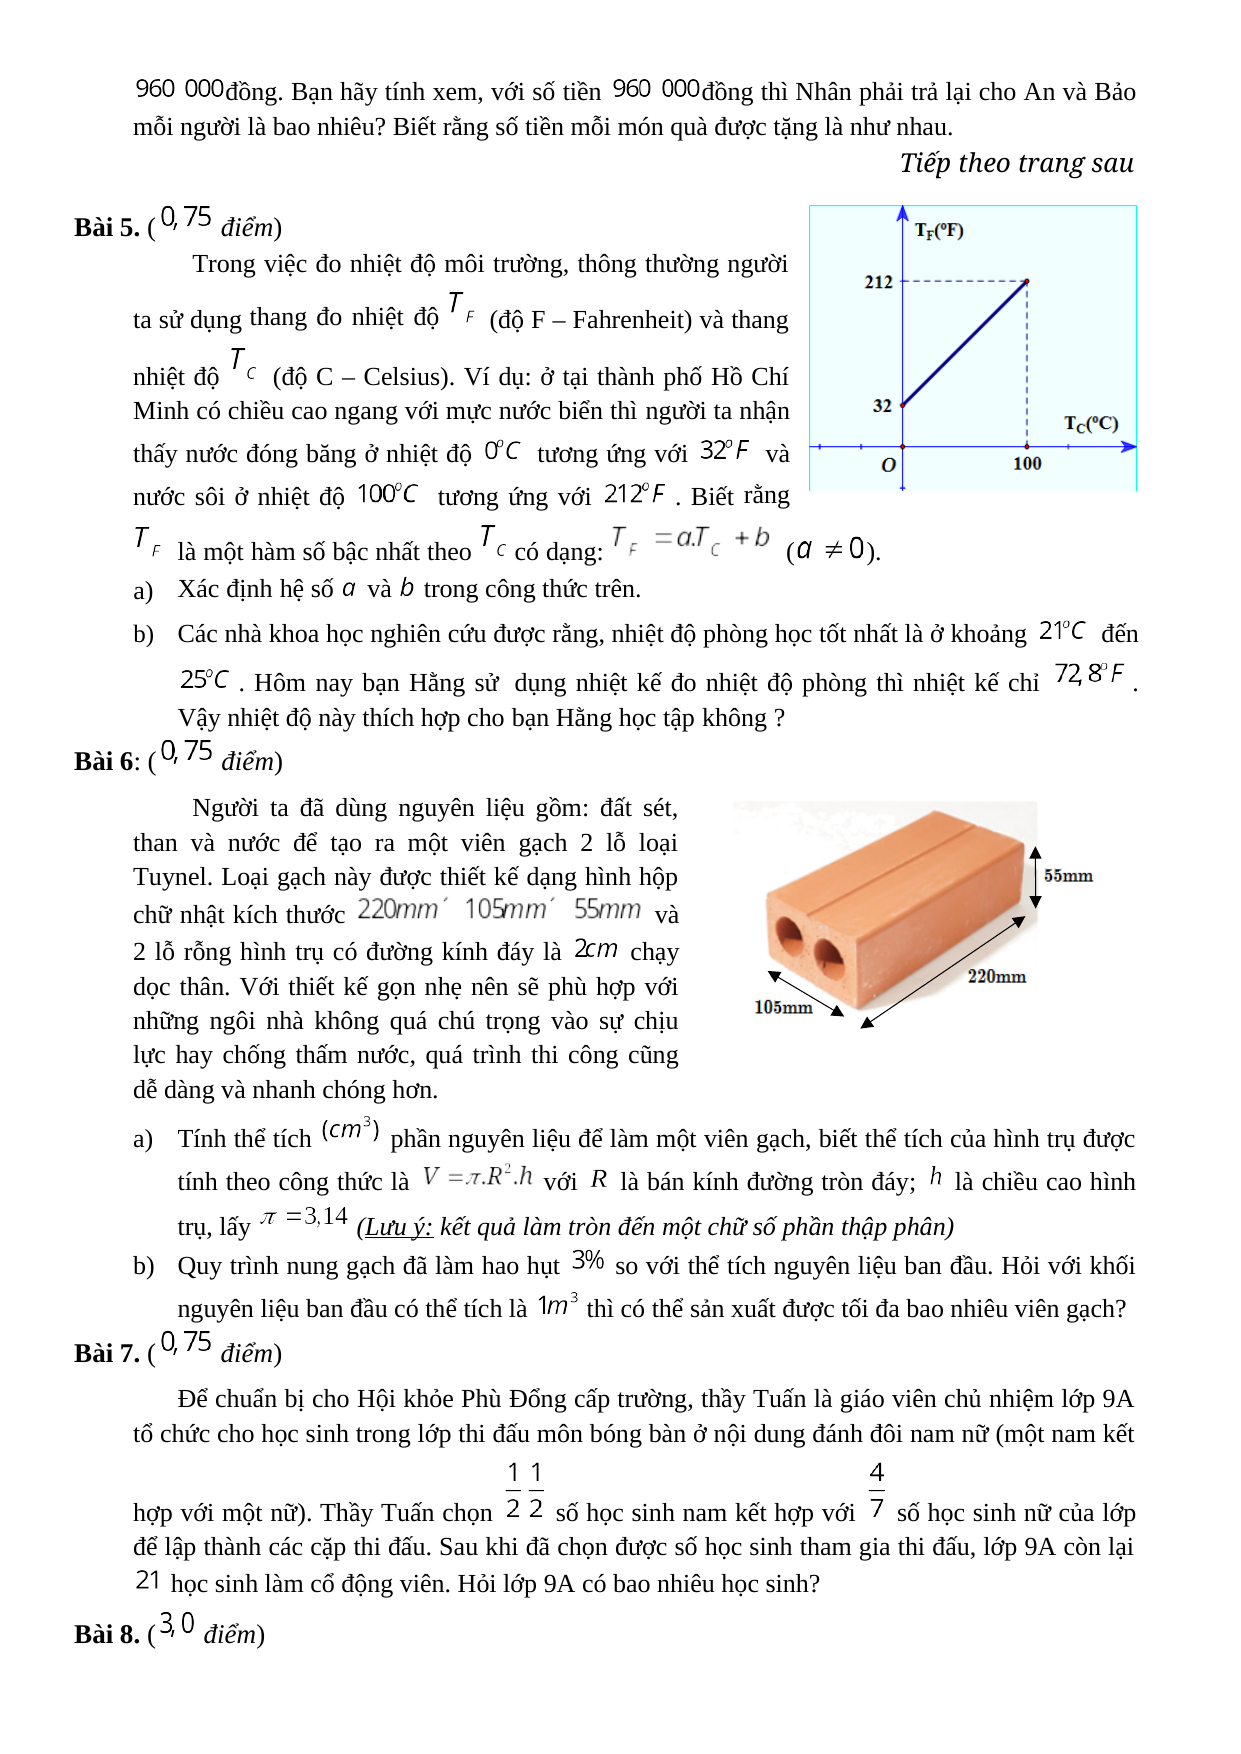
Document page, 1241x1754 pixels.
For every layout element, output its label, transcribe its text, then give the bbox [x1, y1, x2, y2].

text Bài 5. ( điểm) [74, 202, 1137, 243]
picture [698, 793, 1119, 1037]
text Trong việc đo nhiệt độ môi trường, thông thường người ta sử dụng thang đo nhiệt độ (độ F – Fahrenheit) và thang nhiệt độ (độ C – Celsius). Ví dụ: ở tại thành phố Hồ Chí Minh có chiều cao ngang với mực nước biển thì người ta nhận thấy nước đóng băng ở nhiệt độ tương ứng với và nước sôi ở nhiệt độ tương ứng với . Biết rằng là một hàm số bậc nhất theo có dạng: (). [133, 248, 1137, 568]
text Để chuẩn bị cho Hội khỏe Phù Đổng cấp trường, thầy Tuấn là giáo viên chủ nhiệm lớp 9A tổ chức cho học sinh trong lớp thi đấu môn bóng bàn ở nội dung đánh đôi nam nữ (một nam kết hợp với một nữ). Thầy Tuấn chọn số học sinh nam kết hợp với số học sinh nữ của lớp để lập thành các cặp thi đấu. Sau khi đã chọn được số học sinh tham gia thi đấu, lớp 9A còn lại học sinh làm cổ động viên. Hỏi lớp 9A có bao nhiêu học sinh? [133, 1383, 1137, 1598]
text Tiếp theo trang sau [133, 145, 1137, 181]
picture [808, 204, 1137, 491]
text Bài 8. ( điểm) [74, 1609, 1137, 1649]
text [133, 74, 1137, 141]
list Tính thể tích phần nguyên liệu để làm một viên gạch, biết thể tích của hình trụ được tính theo công thức là với là bán kính đường tròn đáy; là chiều cao hình trụ, lấy (Lưu ý: kết quả làm tròn đến một chữ số phần thập phân) [133, 1108, 1137, 1241]
text Bài 7. ( điểm) [74, 1328, 1137, 1368]
list Quy trình nung gạch đã làm hao hụt so với thể tích nguyên liệu ban đầu. Hỏi với khối nguyên liệu ban đầu có thể tích là thì có thể sản xuất được tối đa bao nhiêu viên gạch? [133, 1245, 1137, 1323]
list Các nhà khoa học nghiên cứu được rằng, nhiệt độ phòng học tốt nhất là ở khoảng đến . Hôm nay bạn Hằng sử dụng nhiệt kế đo nhiệt độ phòng thì nhiệt kế chỉ . Vậy nhiệt độ này thích hợp cho bạn Hằng học tập không ? [133, 610, 1139, 732]
text Bài 6: ( điểm) [74, 736, 1137, 777]
list Xác định hệ số và trong công thức trên. [133, 573, 1139, 605]
